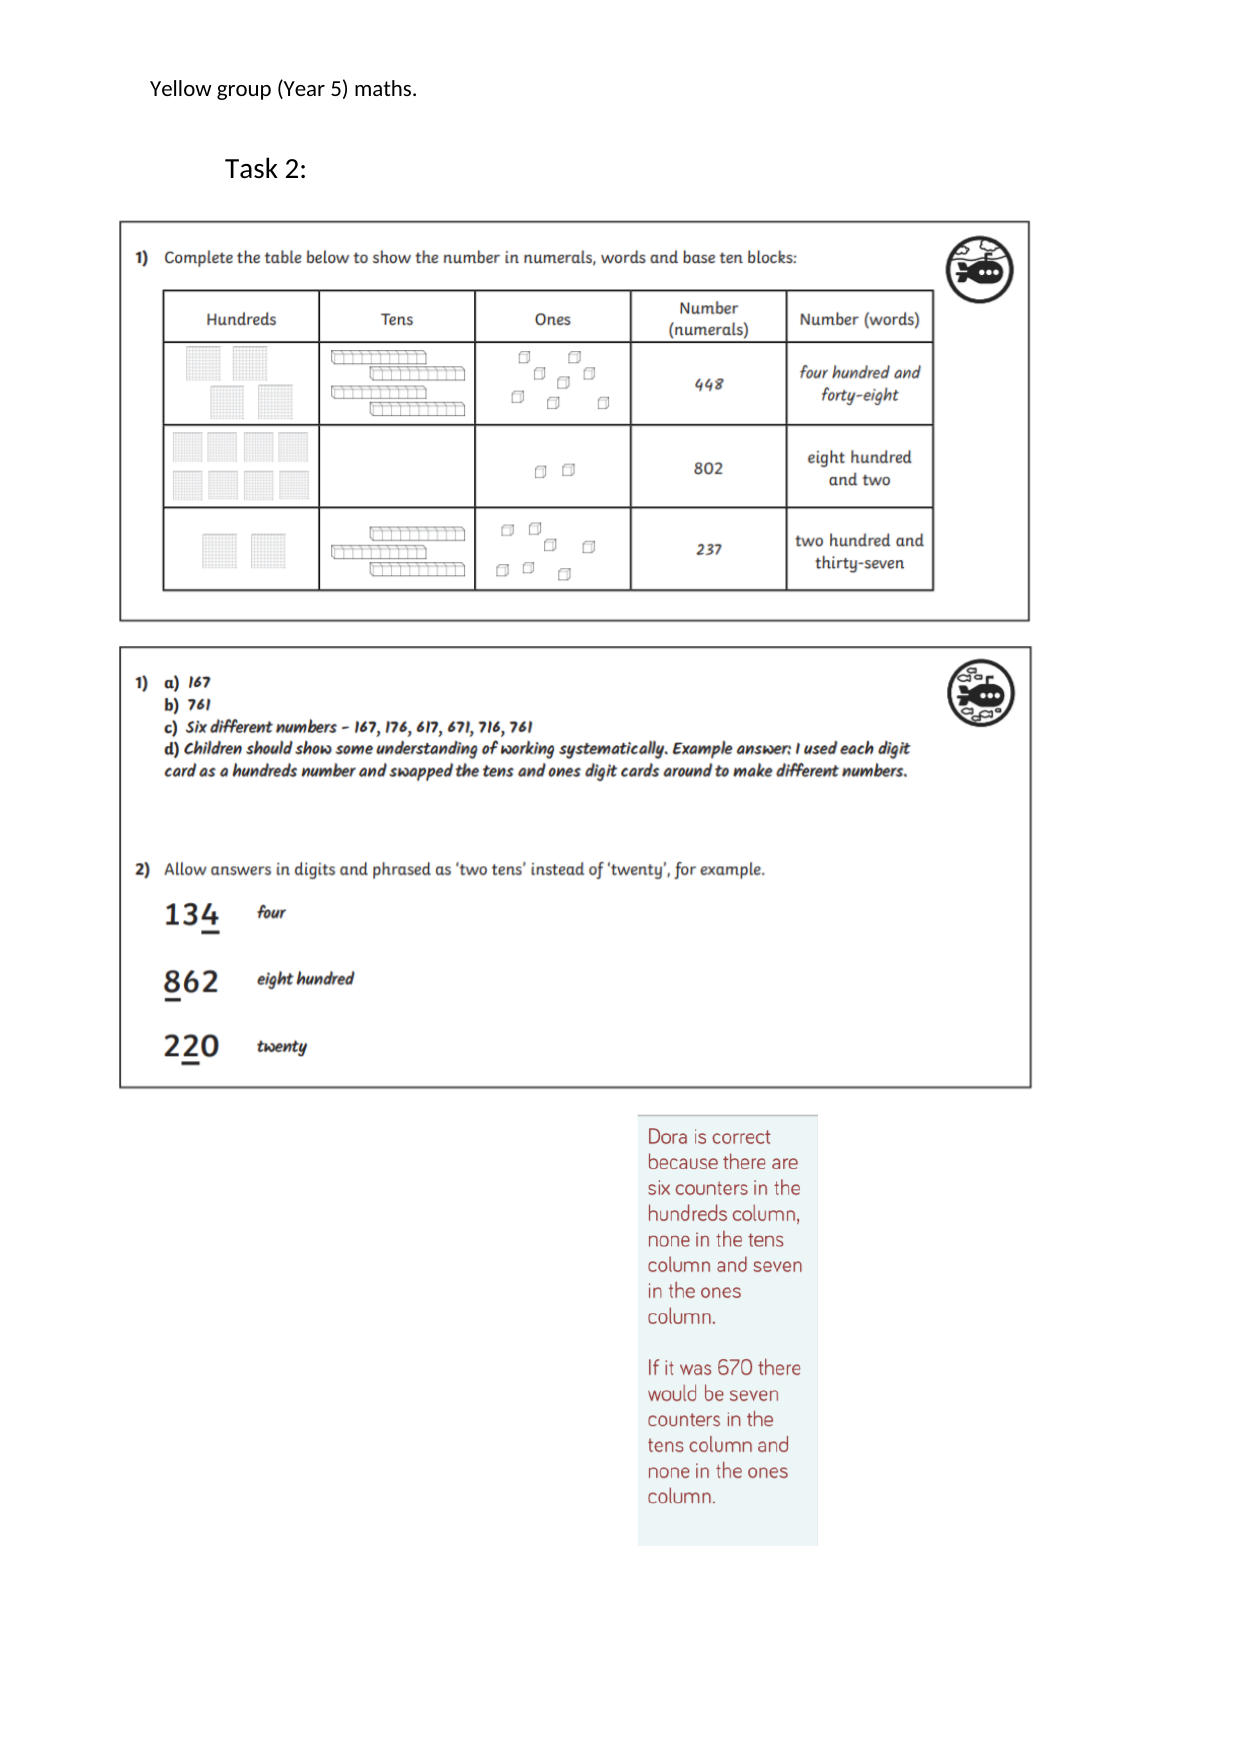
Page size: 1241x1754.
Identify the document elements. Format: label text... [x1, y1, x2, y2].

picture [117, 636, 1055, 1108]
picture [105, 202, 1042, 634]
text Task 2: [150, 150, 1090, 186]
picture [637, 1113, 818, 1546]
